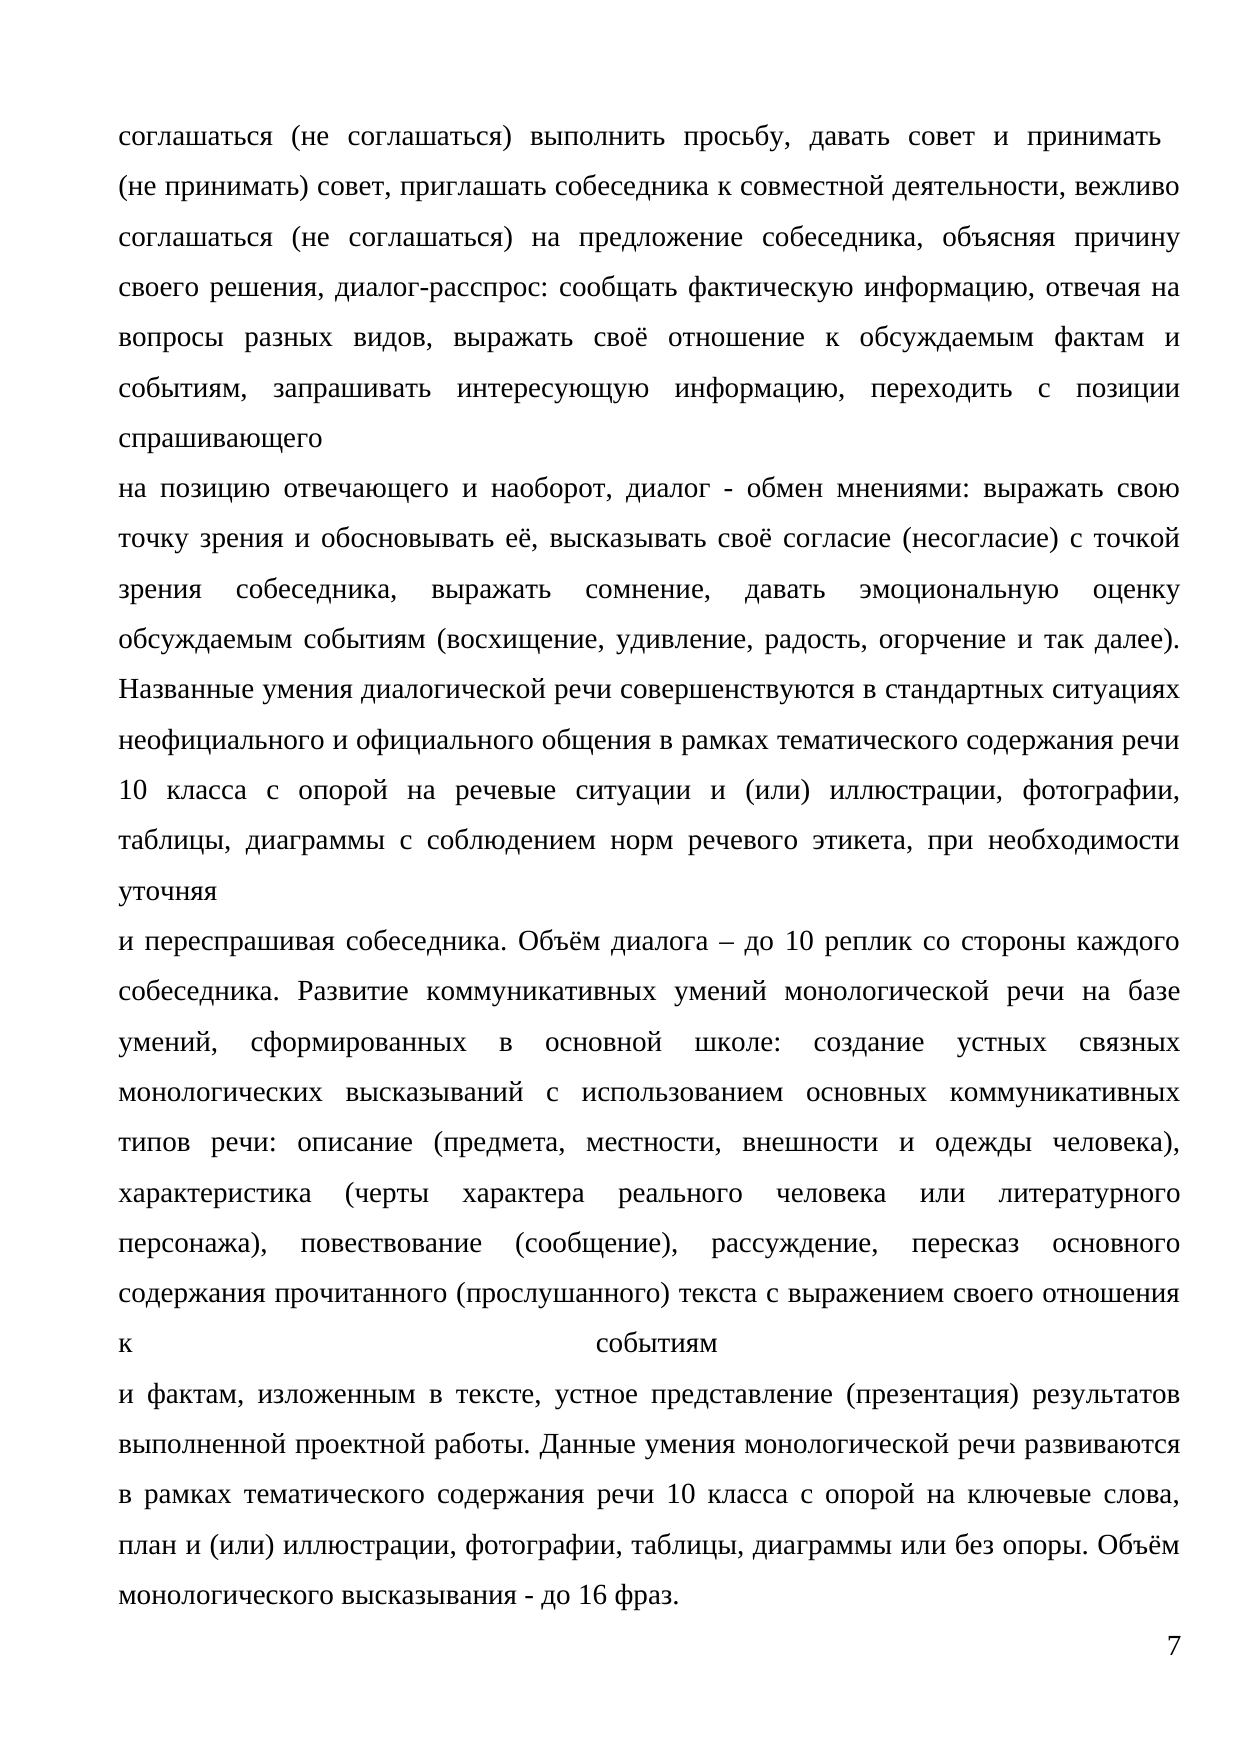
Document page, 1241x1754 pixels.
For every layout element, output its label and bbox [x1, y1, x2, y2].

text [118, 118, 1181, 1611]
